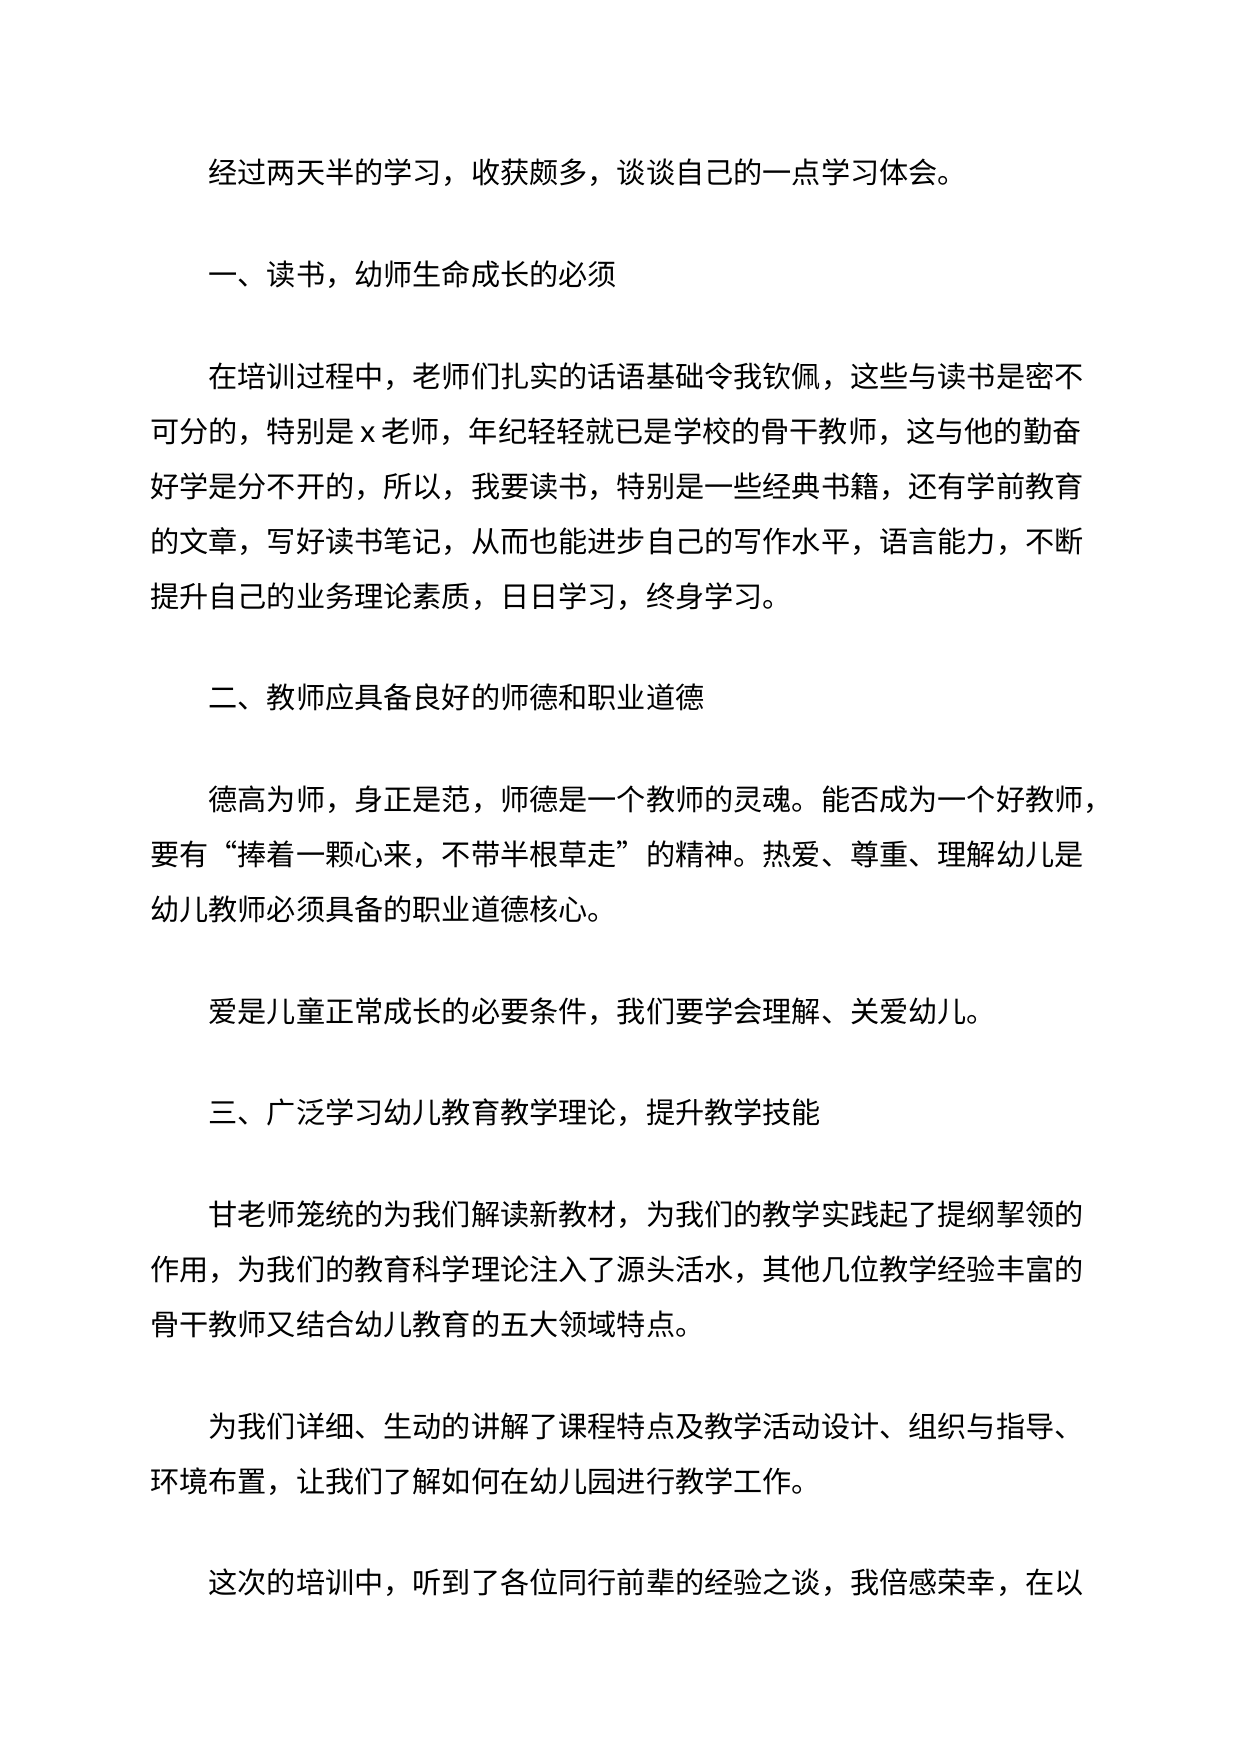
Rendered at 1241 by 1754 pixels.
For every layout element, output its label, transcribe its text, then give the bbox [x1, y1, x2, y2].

text 爱是儿童正常成长的必要条件，我们要学会理解、关爱幼儿。 [150, 988, 1090, 1031]
text 二、教师应具备良好的师德和职业道德 [150, 675, 1090, 717]
text 经过两天半的学习，收获颇多，谈谈自己的一点学习体会。 [150, 150, 1090, 192]
text 德高为师，身正是范，师德是一个教师的灵魂。能否成为一个好教师，要有“捧着一颗心来，不带半根草走”的精神。热爱、尊重、理解幼儿是幼儿教师必须具备的职业道德核心。 [150, 777, 1090, 929]
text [150, 1560, 1090, 1602]
text 为我们详细、生动的讲解了课程特点及教学活动设计、组织与指导、环境布置，让我们了解如何在幼儿园进行教学工作。 [150, 1403, 1090, 1501]
text 在培训过程中，老师们扎实的话语基础令我钦佩，这些与读书是密不可分的，特别是x老师，年纪轻轻就已是学校的骨干教师，这与他的勤奋好学是分不开的，所以，我要读书，特别是一些经典书籍，还有学前教育的文章，写好读书笔记，从而也能进步自己的写作水平，语言能力，不断提升自己的业务理论素质，日日学习，终身学习。 [150, 353, 1090, 616]
text 甘老师笼统的为我们解读新教材，为我们的教学实践起了提纲挈领的作用，为我们的教育科学理论注入了源头活水，其他几位教学经验丰富的骨干教师又结合幼儿教育的五大领域特点。 [150, 1192, 1090, 1344]
text 三、广泛学习幼儿教育教学理论，提升教学技能 [150, 1090, 1090, 1132]
text 一、读书，幼师生命成长的必须 [150, 252, 1090, 294]
